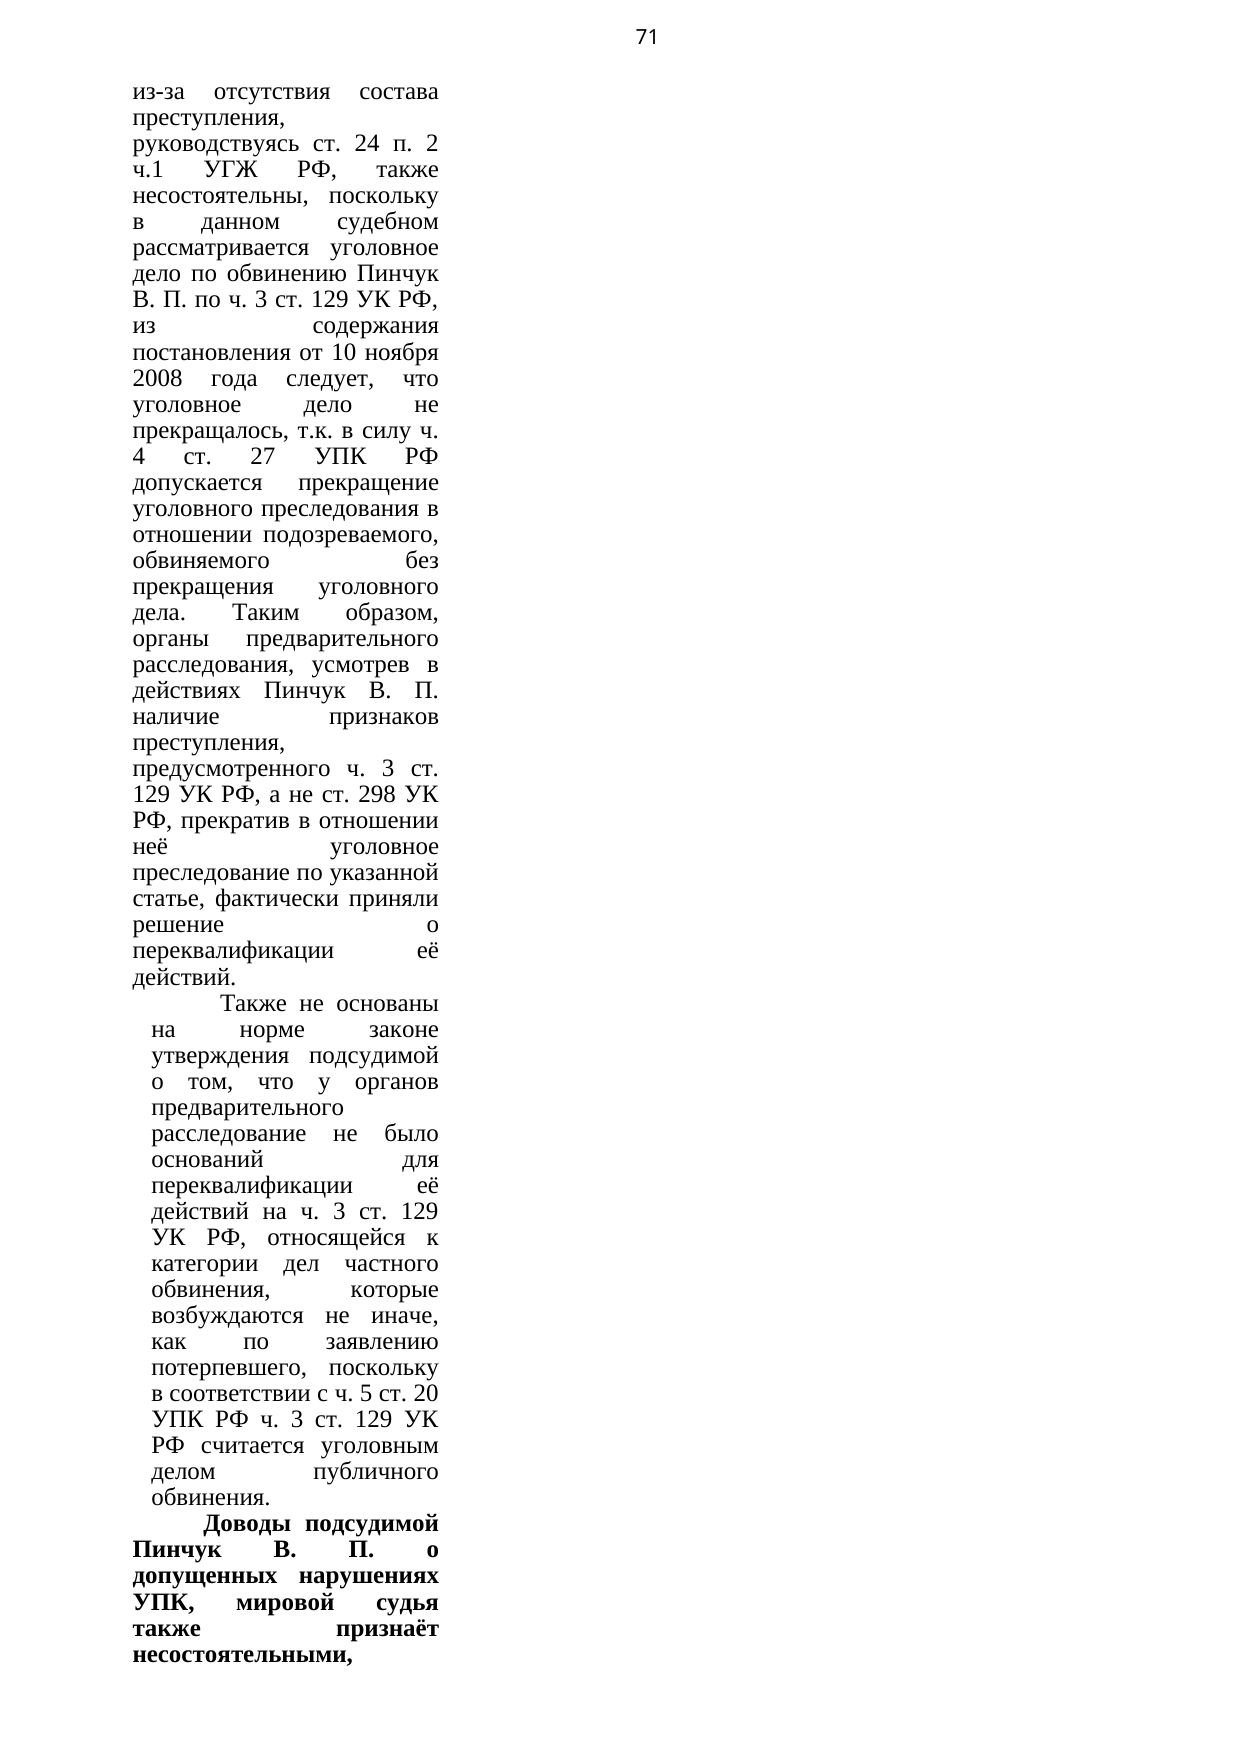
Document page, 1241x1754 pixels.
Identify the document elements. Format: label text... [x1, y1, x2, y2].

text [132, 1511, 439, 1667]
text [132, 79, 439, 990]
text Также не основаны на норме законе утверждения подсудимой о том, что у органов предварительного расследование не было оснований для переквалификации её действий на ч. 3 ст. 129 УК РФ, относящейся к категории дел частного обвинения, которые возбуждаются не иначе, как по заявлению потерпевшего, поскольку в соответствии с ч. 5 ст. 20 УПК РФ ч. 3 ст. 129 УК РФ считается уголовным делом публичного обвинения. [151, 990, 439, 1511]
